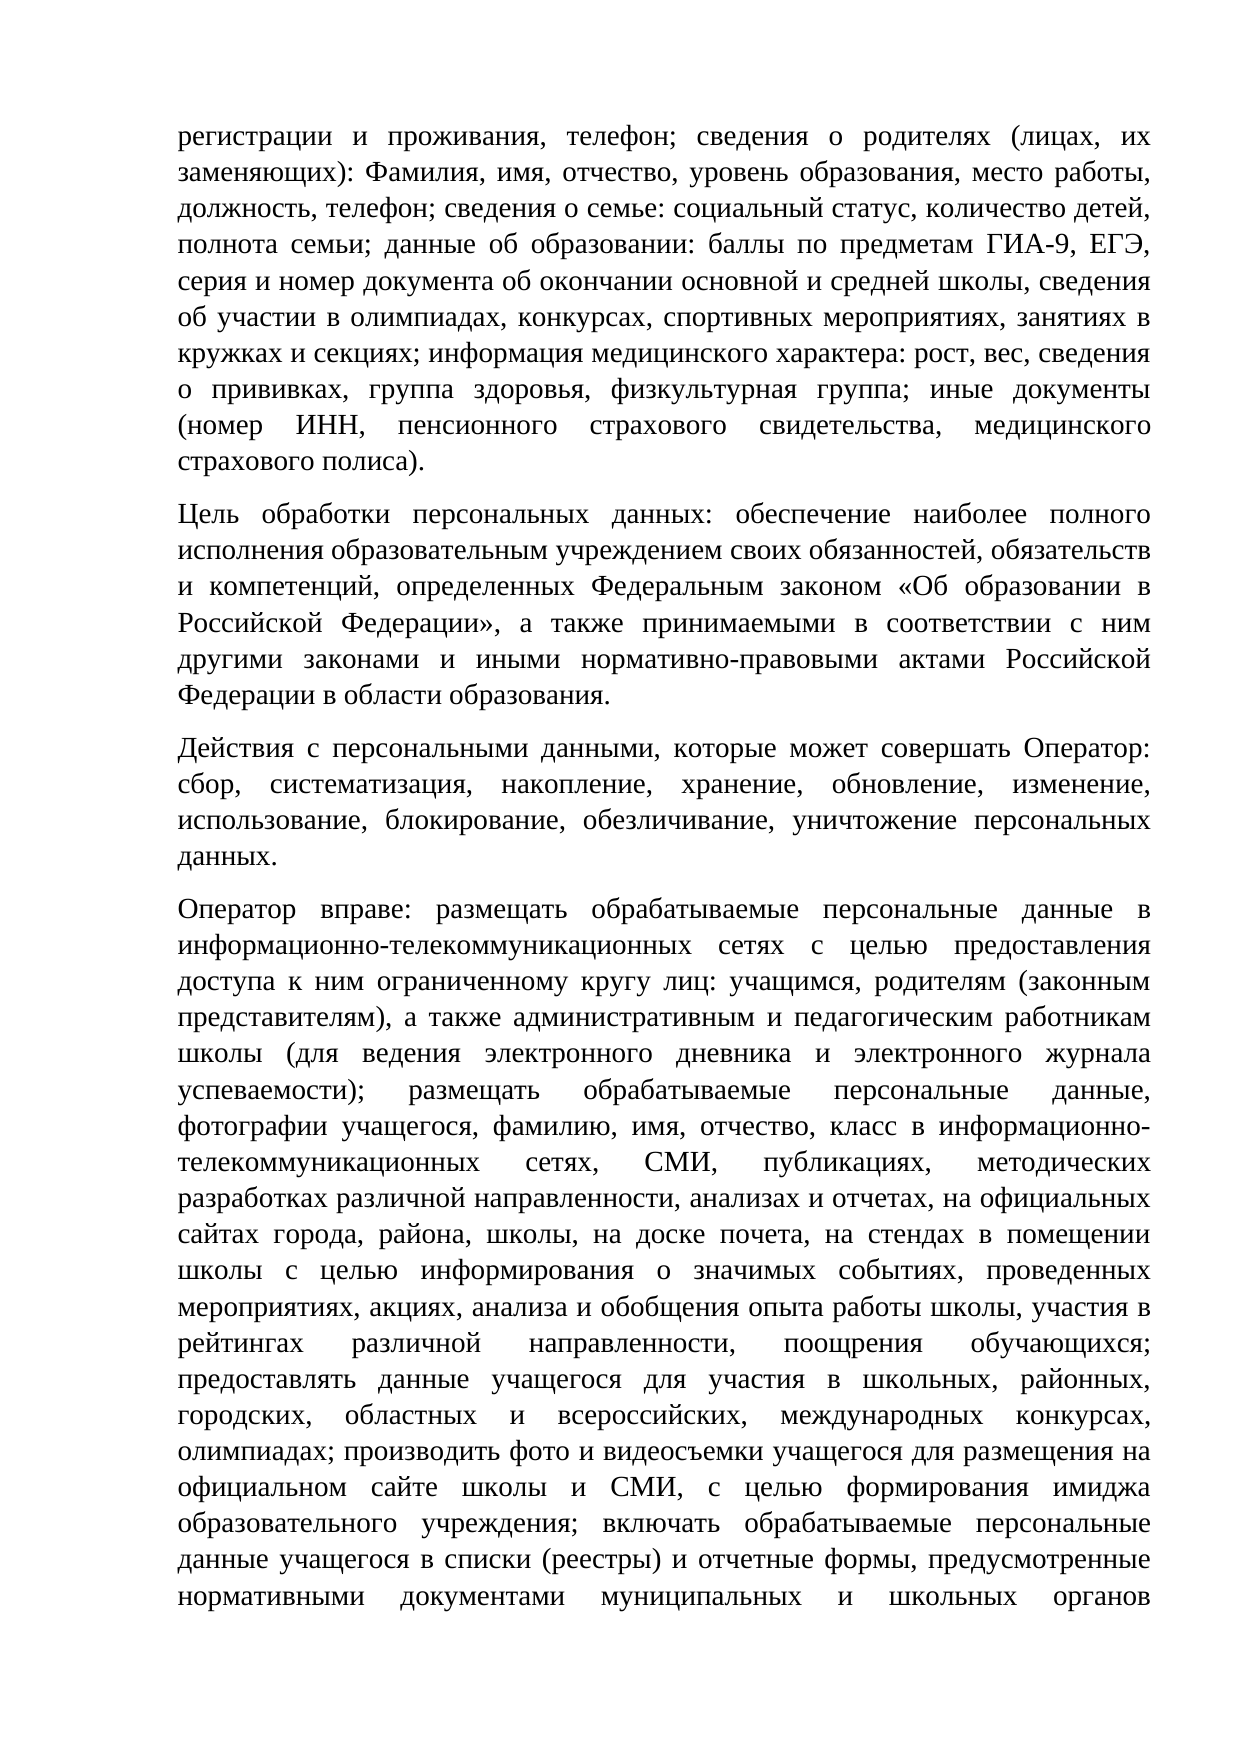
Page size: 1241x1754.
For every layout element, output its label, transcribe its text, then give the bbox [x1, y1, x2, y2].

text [177, 118, 1152, 477]
text Действия с персональными данными, которые может совершать Оператор: сбор, систематизация, накопление, хранение, обновление, изменение, использование, блокирование, обезличивание, уничтожение персональных данных. [177, 730, 1152, 872]
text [177, 891, 1152, 1611]
text Цель обработки персональных данных: обеспечение наиболее полного исполнения образовательным учреждением своих обязанностей, обязательств и компетенций, определенных Федеральным законом «Об образовании в Российской Федерации», а также принимаемыми в соответствии с ним другими законами и иными нормативно-правовыми актами Российской Федерации в области образования. [177, 496, 1152, 711]
